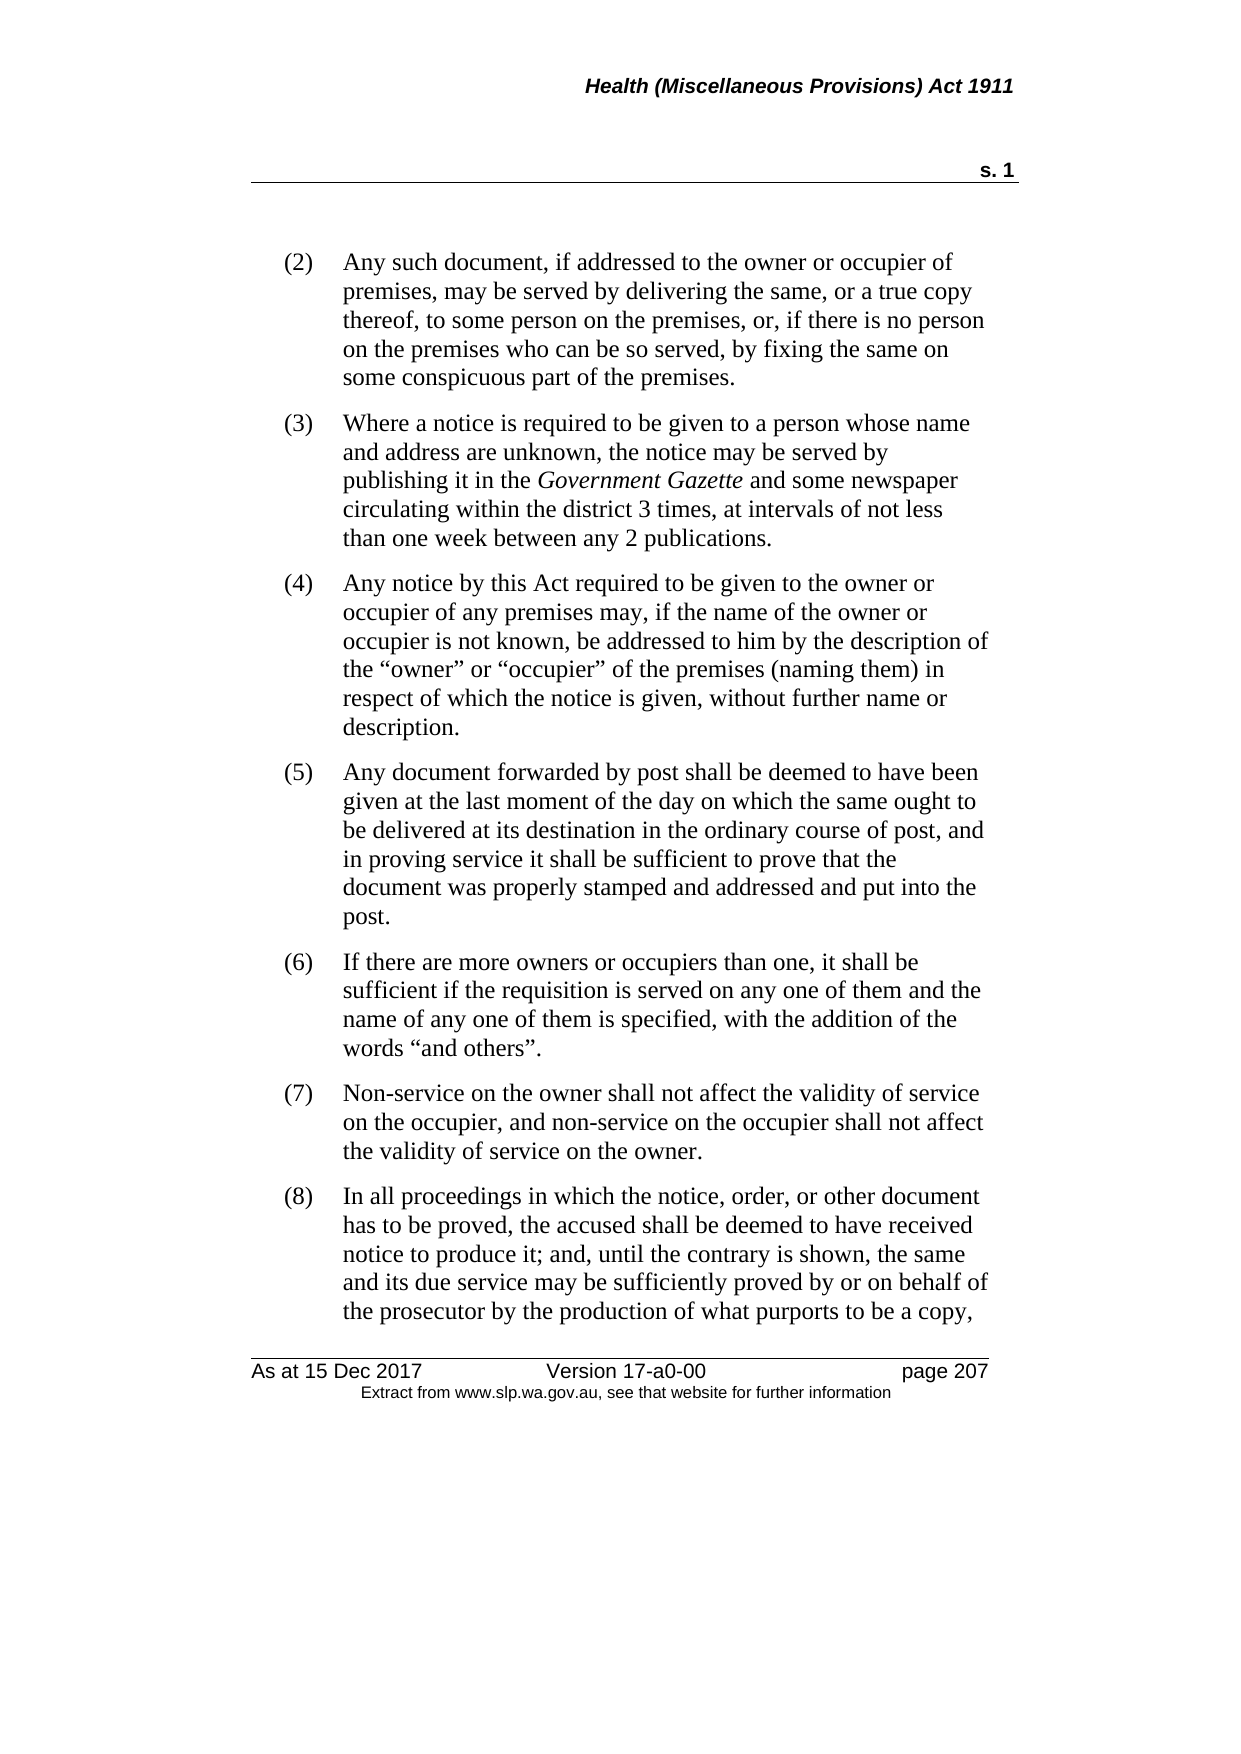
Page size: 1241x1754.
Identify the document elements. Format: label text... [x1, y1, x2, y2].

text (3) Where a notice is required to be given to a person whose name and address are unknown, the notice may be served by publishing it in the Government Gazette and some newspaper circulating within the district 3 times, at intervals of not less than one week between any 2 publications. [251, 408, 989, 552]
text (7) Non-service on the owner shall not affect the validity of service on the occupier, and non-service on the occupier shall not affect the validity of service on the owner. [251, 1078, 989, 1164]
text (2) Any such document, if addressed to the owner or occupier of premises, may be served by delivering the same, or a true copy thereof, to some person on the premises, or, if there is no person on the premises who can be so served, by fixing the same on some conspicuous part of the premises. [251, 247, 989, 391]
text (5) Any document forwarded by post shall be deemed to have been given at the last moment of the day on which the same ought to be delivered at its destination in the ordinary course of post, and in proving service it shall be sufficient to prove that the document was properly stamped and addressed and put into the post. [251, 757, 989, 930]
text (6) If there are more owners or occupiers than one, it shall be sufficient if the requisition is served on any one of them and the name of any one of them is specified, with the addition of the words “and others”. [251, 947, 989, 1062]
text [251, 1181, 989, 1325]
text (4) Any notice by this Act required to be given to the owner or occupier of any premises may, if the name of the owner or occupier is not known, be addressed to him by the description of the “owner” or “occupier” of the premises (naming them) in respect of which the notice is given, without further name or description. [251, 568, 989, 741]
